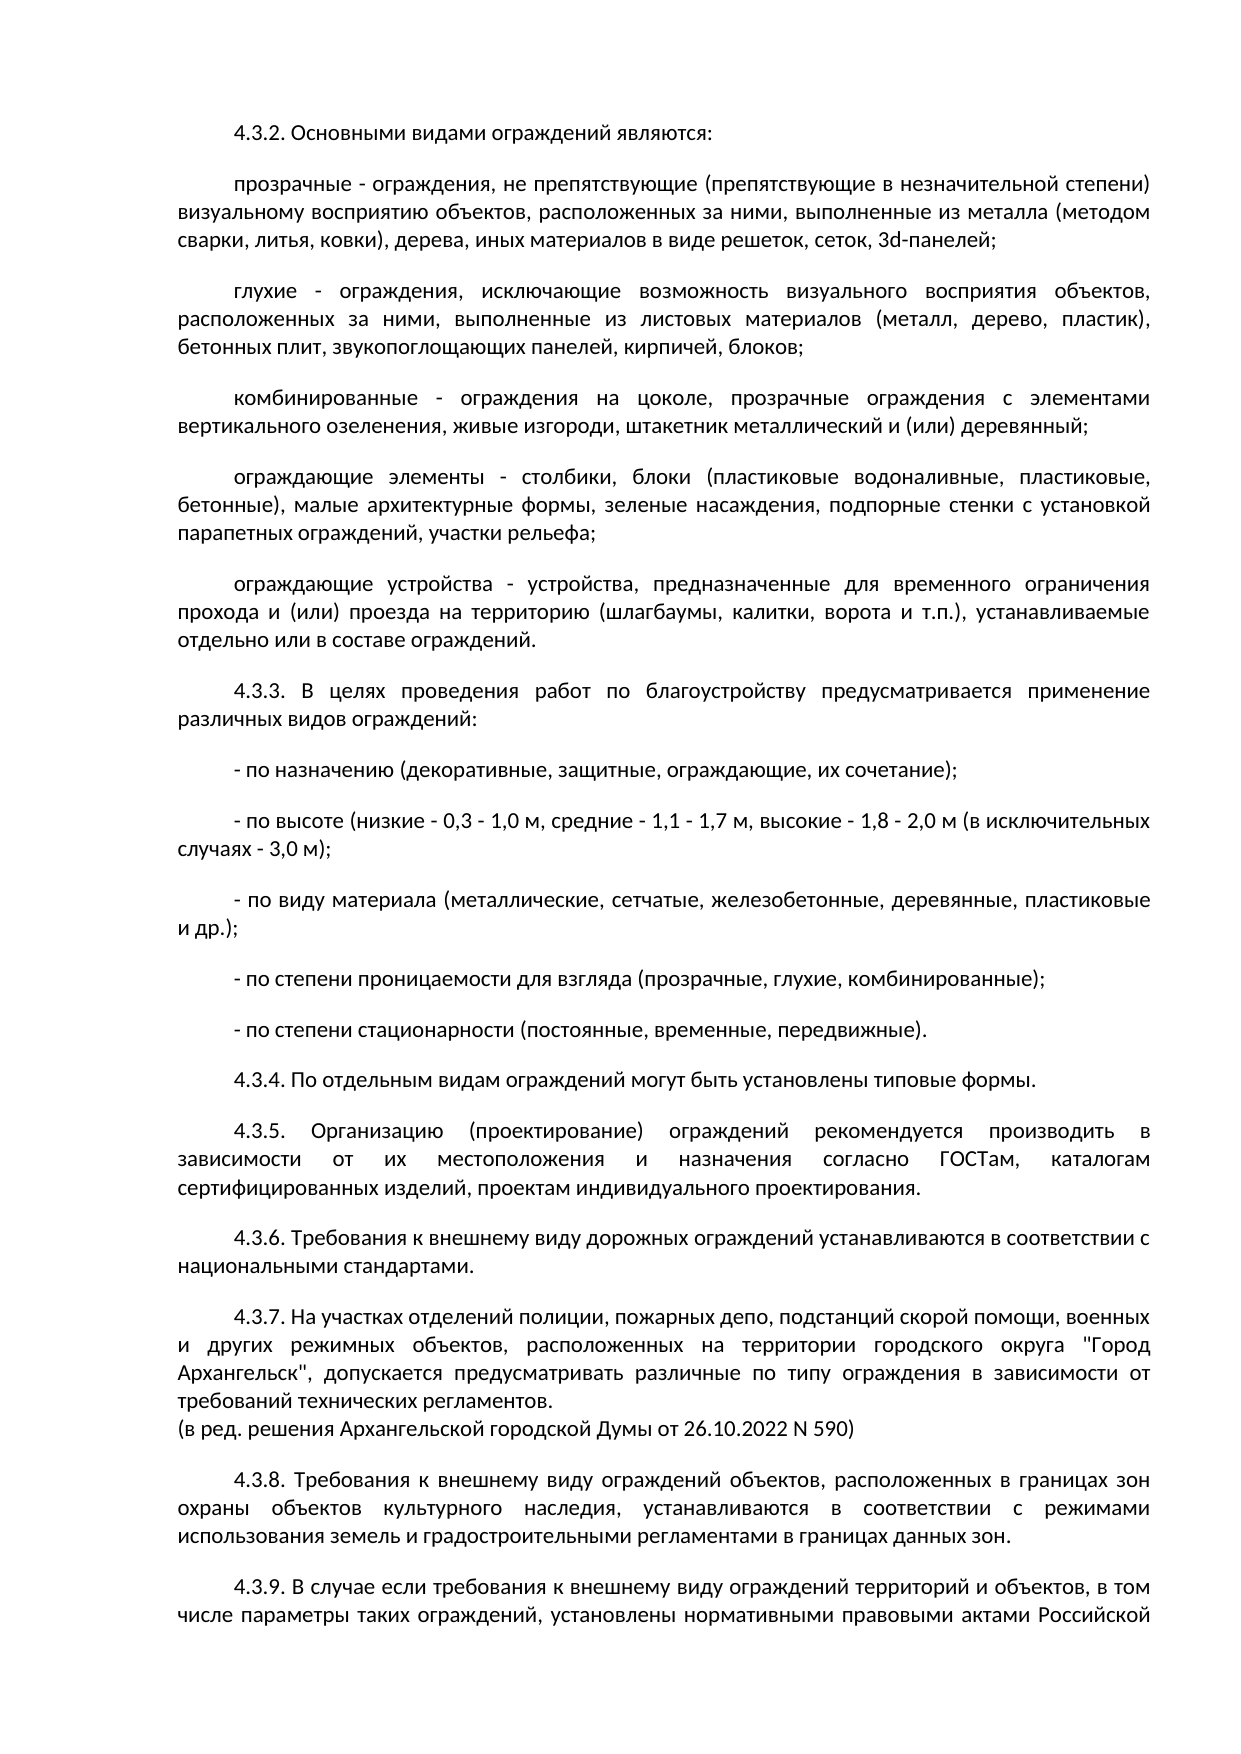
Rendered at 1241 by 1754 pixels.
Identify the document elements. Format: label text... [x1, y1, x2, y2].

text глухие - ограждения, исключающие возможность визуального восприятия объектов, расположенных за ними, выполненные из листовых материалов (металл, дерево, пластик), бетонных плит, звукопоглощающих панелей, кирпичей, блоков; [177, 276, 1152, 360]
text (в ред. решения Архангельской городской Думы от 26.10.2022 N 590) [177, 1414, 1152, 1443]
text 4.3.3. В целях проведения работ по благоустройству предусматривается применение различных видов ограждений: [177, 676, 1152, 732]
text - по высоте (низкие - 0,3 - 1,0 м, средние - 1,1 - 1,7 м, высокие - 1,8 - 2,0 м (в исключительных случаях - 3,0 м); [177, 806, 1152, 862]
text 4.3.7. На участках отделений полиции, пожарных депо, подстанций скорой помощи, военных и других режимных объектов, расположенных на территории городского округа "Город Архангельск", допускается предусматривать различные по типу ограждения в зависимости от требований технических регламентов. [177, 1302, 1152, 1414]
text ограждающие элементы - столбики, блоки (пластиковые водоналивные, пластиковые, бетонные), малые архитектурные формы, зеленые насаждения, подпорные стенки с установкой парапетных ограждений, участки рельефа; [177, 462, 1152, 546]
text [177, 1572, 1152, 1628]
text - по степени стационарности (постоянные, временные, передвижные). [177, 1015, 1152, 1043]
text 4.3.6. Требования к внешнему виду дорожных ограждений устанавливаются в соответствии с национальными стандартами. [177, 1223, 1152, 1279]
text - по степени проницаемости для взгляда (прозрачные, глухие, комбинированные); [177, 964, 1152, 992]
text прозрачные - ограждения, не препятствующие (препятствующие в незначительной степени) визуальному восприятию объектов, расположенных за ними, выполненные из металла (методом сварки, литья, ковки), дерева, иных материалов в виде решеток, сеток, 3d-панелей; [177, 169, 1152, 253]
text 4.3.4. По отдельным видам ограждений могут быть установлены типовые формы. [177, 1066, 1152, 1094]
text комбинированные - ограждения на цоколе, прозрачные ограждения с элементами вертикального озеленения, живые изгороди, штакетник металлический и (или) деревянный; [177, 383, 1152, 439]
text - по виду материала (металлические, сетчатые, железобетонные, деревянные, пластиковые и др.); [177, 885, 1152, 941]
text - по назначению (декоративные, защитные, ограждающие, их сочетание); [177, 755, 1152, 783]
text ограждающие устройства - устройства, предназначенные для временного ограничения прохода и (или) проезда на территорию (шлагбаумы, калитки, ворота и т.п.), устанавливаемые отдельно или в составе ограждений. [177, 569, 1152, 653]
text 4.3.5. Организацию (проектирование) ограждений рекомендуется производить в зависимости от их местоположения и назначения согласно ГОСТам, каталогам сертифицированных изделий, проектам индивидуального проектирования. [177, 1117, 1152, 1201]
text 4.3.8. Требования к внешнему виду ограждений объектов, расположенных в границах зон охраны объектов культурного наследия, устанавливаются в соответствии с режимами использования земель и градостроительными регламентами в границах данных зон. [177, 1466, 1152, 1549]
text 4.3.2. Основными видами ограждений являются: [177, 118, 1152, 146]
